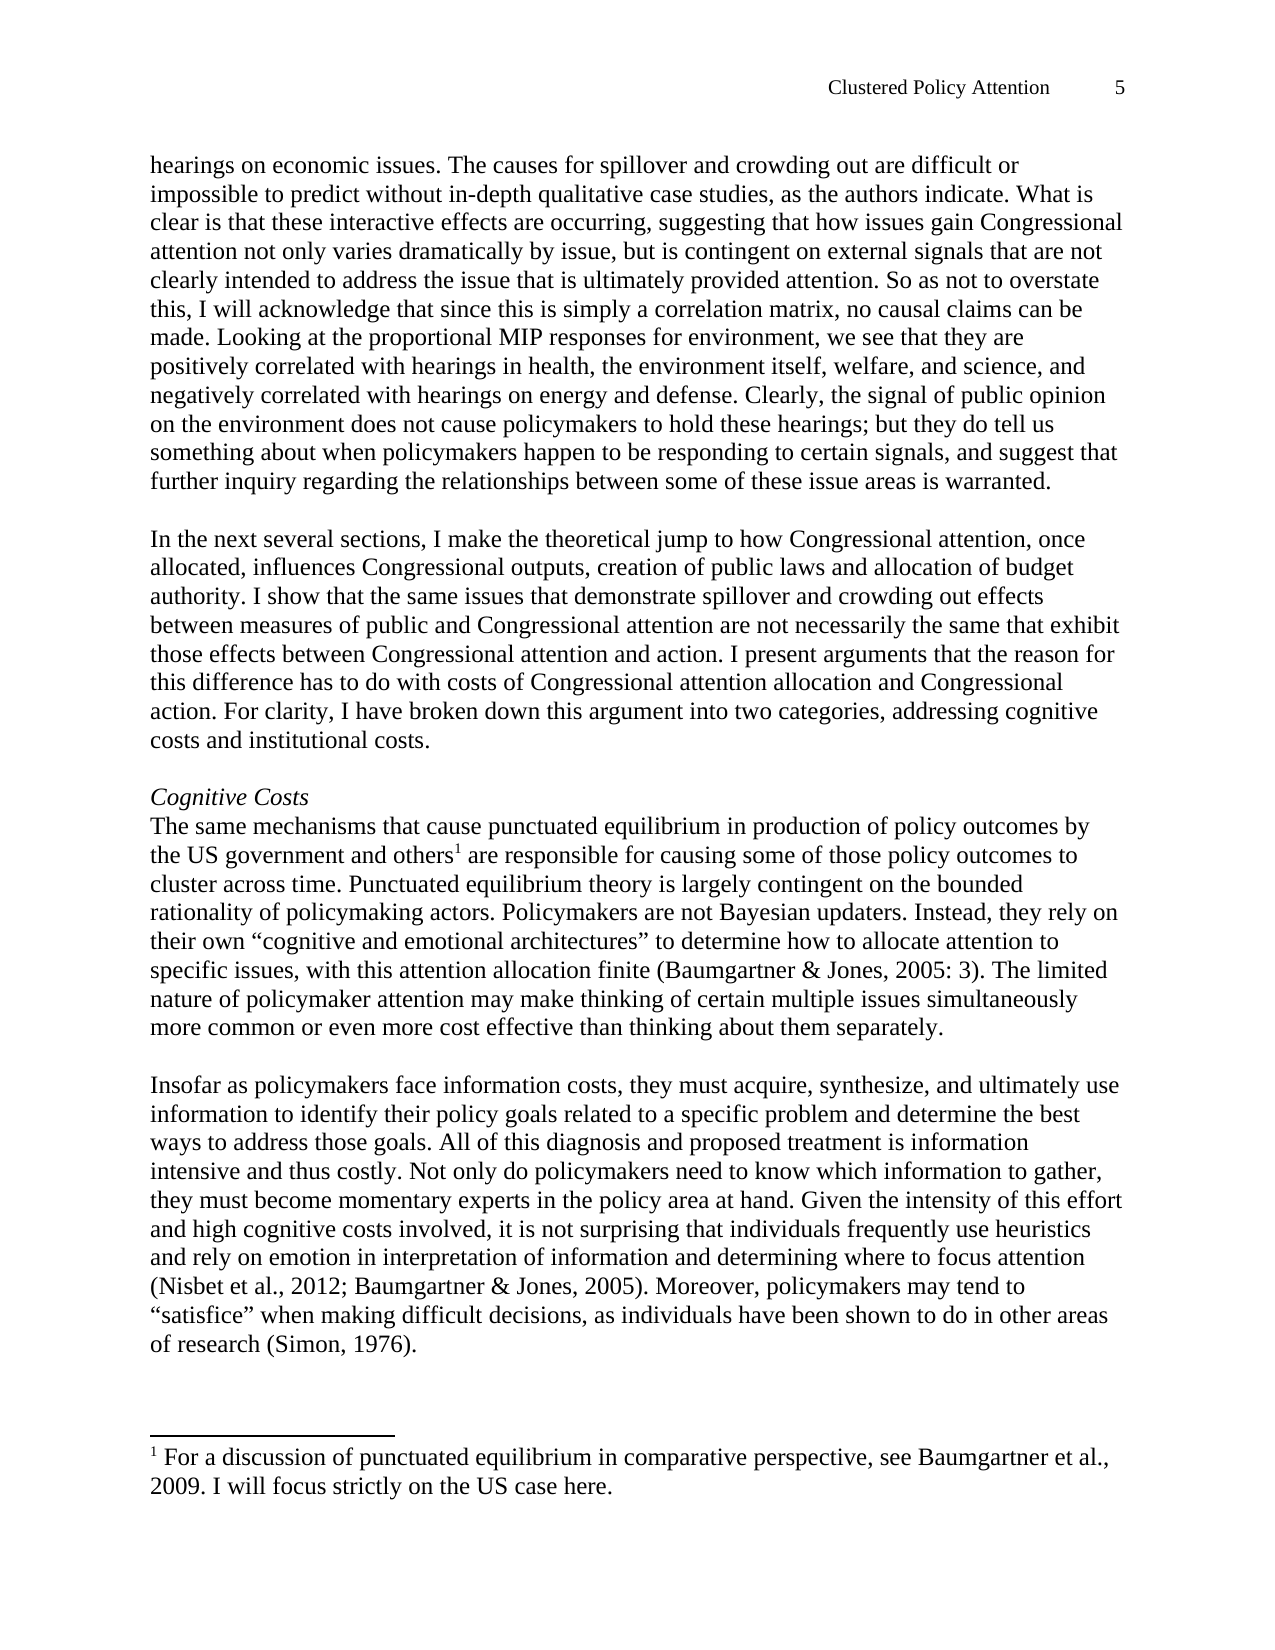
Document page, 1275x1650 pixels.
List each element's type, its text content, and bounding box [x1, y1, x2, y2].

text The same mechanisms that cause punctuated equilibrium in production of policy outcomes by the US government and others are responsible for causing some of those policy outcomes to cluster across time. Punctuated equilibrium theory is largely contingent on the bounded rationality of policymaking actors. Policymakers are not Bayesian updaters. Instead, they rely on their own “cognitive and emotional architectures” to determine how to allocate attention to specific issues, with this attention allocation finite (Baumgartner & Jones, 2005: 3). The limited nature of policymaker attention may make thinking of certain multiple issues simultaneously more common or even more cost effective than thinking about them separately. [150, 811, 1125, 1041]
text Insofar as policymakers face information costs, they must acquire, synthesize, and ultimately use information to identify their policy goals related to a specific problem and determine the best ways to address those goals. All of this diagnosis and proposed treatment is information intensive and thus costly. Not only do policymakers need to know which information to gather, they must become momentary experts in the policy area at hand. Given the intensity of this effort and high cognitive costs involved, it is not surprising that individuals frequently use heuristics and rely on emotion in interpretation of information and determining where to focus attention (Nisbet et al., 2012; Baumgartner & Jones, 2005). Moreover, policymakers may tend to “satisfice” when making difficult decisions, as individuals have been shown to do in other areas of research (Simon, 1976). [150, 1070, 1125, 1357]
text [150, 150, 1125, 495]
text In the next several sections, I make the theoretical jump to how Congressional attention, once allocated, influences Congressional outputs, creation of public laws and allocation of budget authority. I show that the same issues that demonstrate spillover and crowding out effects between measures of public and Congressional attention are not necessarily the same that exhibit those effects between Congressional attention and action. I present arguments that the reason for this difference has to do with costs of Congressional attention allocation and Congressional action. For clarity, I have broken down this argument into two categories, addressing cognitive costs and institutional costs. [150, 524, 1125, 754]
text Cognitive Costs [150, 782, 1125, 811]
